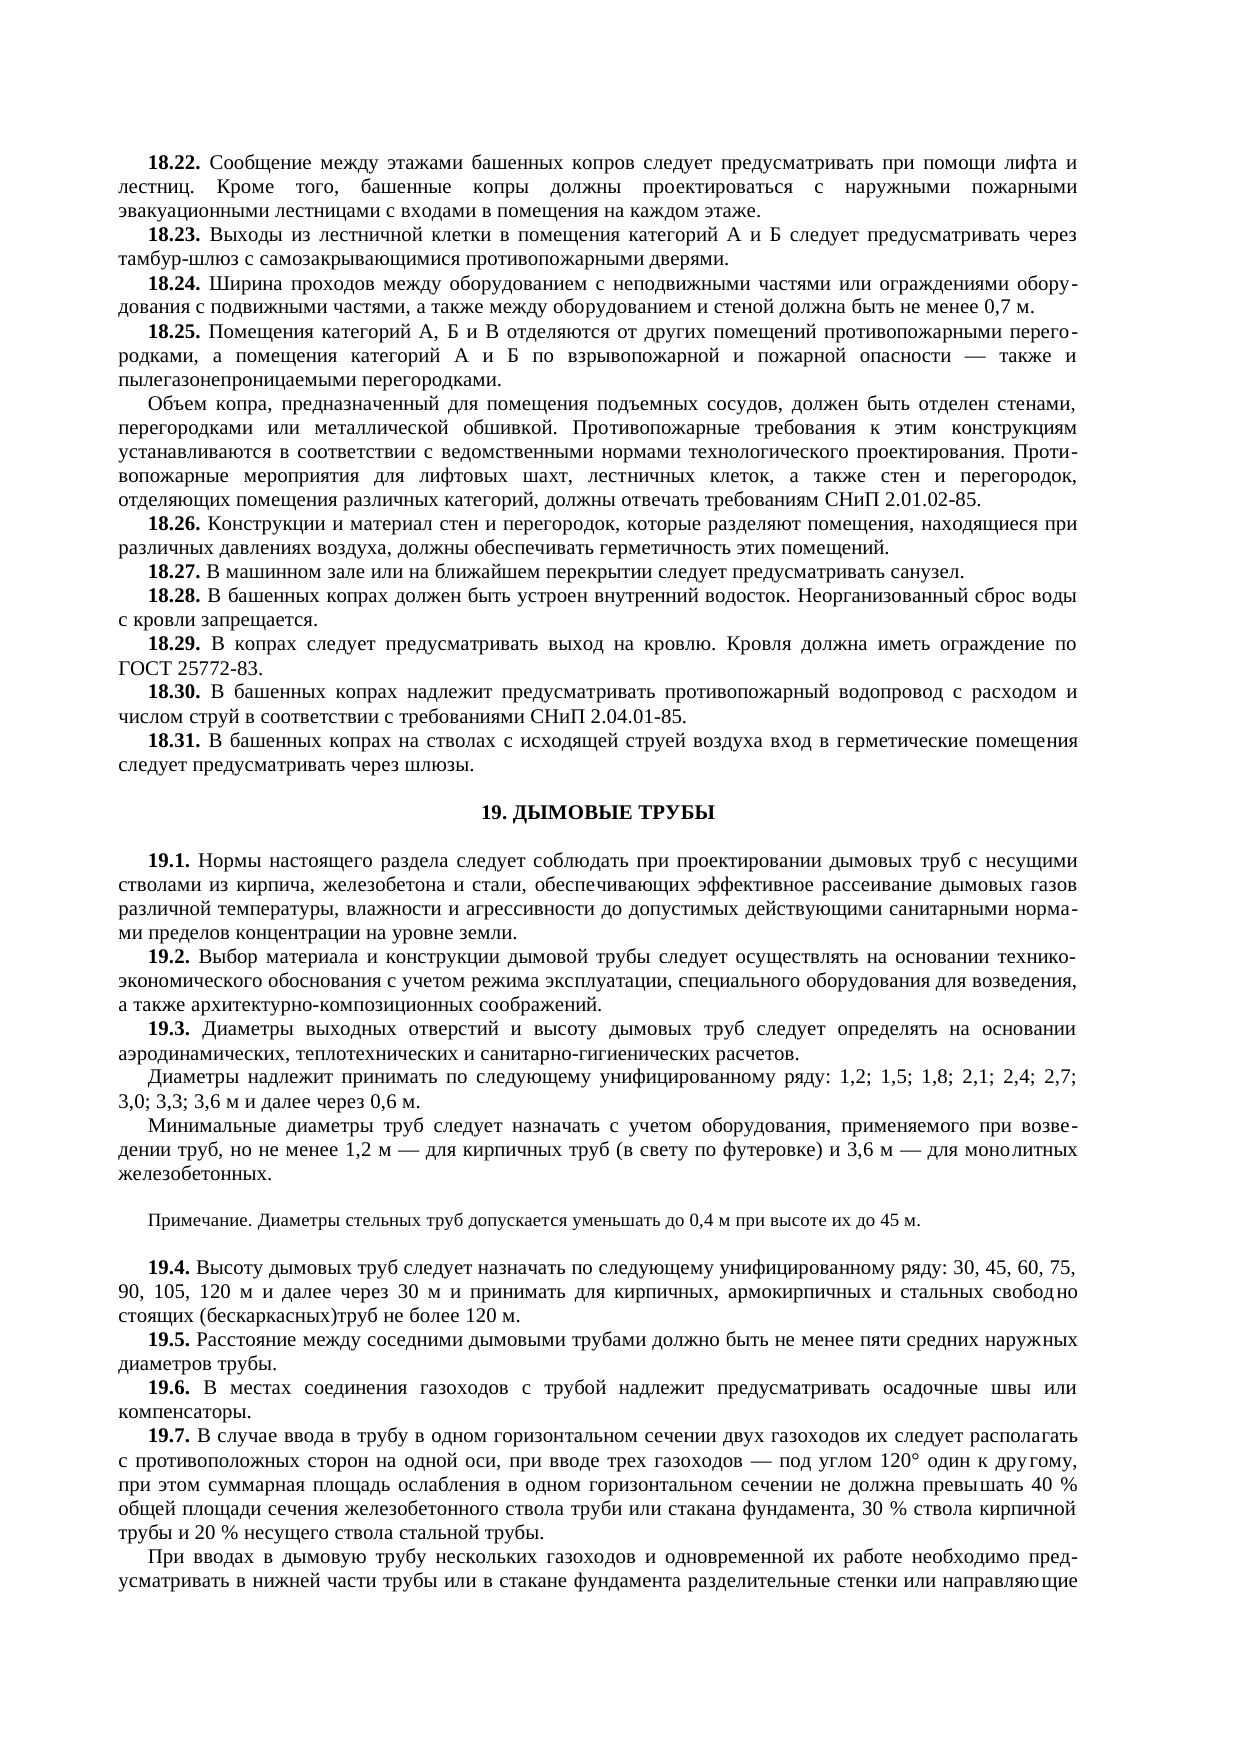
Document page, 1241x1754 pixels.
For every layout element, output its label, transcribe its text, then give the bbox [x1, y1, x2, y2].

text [118, 1544, 1078, 1592]
text Диаметры надлежит принимать по следующему унифицированному ряду: 1,2; 1,5; 1,8; 2,1; 2,4; 2,7; 3,0; 3,3; 3,6 м и далее через 0,6 м. [118, 1064, 1078, 1112]
text 19.5. Расстояние между соседними дымовыми трубами должно быть не менее пяти средних наружных диаметров трубы. [118, 1327, 1078, 1375]
text 19.7. В случае ввода в трубу в одном горизонтальном сечении двух газоходов их следует располагать с противоположных сторон на одной оси, при вводе трех газоходов — под углом 120° один к другому, при этом суммарная площадь ослабления в одном горизонтальном сечении не должна превышать 40 % общей площади сечения железобетонного ствола труби или стакана фундамента, 30 % ствола кирпичной трубы и 20 % несущего ствола стальной трубы. [118, 1423, 1078, 1544]
text 18.31. В башенных копрах на стволах с исходящей струей воздуха вход в герметические помещения следует предусматривать через шлюзы. [118, 727, 1078, 776]
text 18.27. В машинном зале или на ближайшем перекрытии следует предусматривать санузел. [118, 559, 1078, 583]
text Примечание. Диаметры стельных труб допускается уменьшать до 0,4 м при высоте их до 45 м. [118, 1209, 1078, 1231]
text 19.2. Выбор материала и конструкции дымовой трубы следует осуществлять на основании технико-экономического обоснования с учетом режима эксплуатации, специального оборудования для возведения, а также архитектурно-композиционных соображений. [118, 944, 1078, 1016]
text Объем копра, предназначенный для помещения подъемных сосудов, должен быть отделен стенами, перегородками или металлической обшивкой. Противопожарные требования к этим конструкциям устанавливаются в соответствии с ведомственными нормами технологического проектирования. Противопожарные мероприятия для лифтовых шахт, лестничных клеток, а также стен и перегородок, отделяющих помещения различных категорий, должны отвечать требованиям СНиП 2.01.02-85. [118, 391, 1078, 511]
text 18.24. Ширина проходов между оборудованием с неподвижными частями или ограждениями оборудования с подвижными частями, а также между оборудованием и стеной должна быть не менее 0,7 м. [118, 270, 1078, 318]
text 18.30. В башенных копрах надлежит предусматривать противопожарный водопровод с расходом и числом струй в соответствии с требованиями СНиП 2.04.01-85. [118, 679, 1078, 727]
text 19.3. Диаметры выходных отверстий и высоту дымовых труб следует определять на основании аэродинамических, теплотехнических и санитарно-гигиенических расчетов. [118, 1016, 1078, 1064]
text 19.1. Нормы настоящего раздела следует соблюдать при проектировании дымовых труб с несущими стволами из кирпича, железобетона и стали, обеспечивающих эффективное рассеивание дымовых газов различной температуры, влажности и агрессивности до допустимых действующими санитарными нормами пределов концентрации на уровне земли. [118, 848, 1078, 944]
text 18.23. Выходы из лестничной клетки в помещения категорий А и Б следует предусматривать через тамбур-шлюз с самозакрывающимися противопожарными дверями. [118, 222, 1078, 270]
text Минимальные диаметры труб следует назначать с учетом оборудования, применяемого при возведении труб, но не менее 1,2 м — для кирпичных труб (в свету по футеровке) и 3,6 м — для монолитных железобетонных. [118, 1112, 1078, 1185]
text 18.26. Конструкции и материал стен и перегородок, которые разделяют помещения, находящиеся при различных давлениях воздуха, должны обеспечивать герметичность этих помещений. [118, 511, 1078, 559]
text 19.6. В местах соединения газоходов с трубой надлежит предусматривать осадочные швы или компенсаторы. [118, 1375, 1078, 1423]
text 18.28. В башенных копрах должен быть устроен внутренний водосток. Неорганизованный сброс воды с кровли запрещается. [118, 583, 1078, 631]
text 19. ДЫМОВЫЕ ТРУБЫ [118, 800, 1078, 824]
text 18.25. Помещения категорий А, Б и В отделяются от других помещений противопожарными перегородками, а помещения категорий А и Б по взрывопожарной и пожарной опасности — также и пылегазонепроницаемыми перегородками. [118, 318, 1078, 391]
text 18.22. Сообщение между этажами башенных копров следует предусматривать при помощи лифта и лестниц. Кроме того, башенные копры должны проектироваться с наружными пожарными эвакуационными лестницами с входами в помещения на каждом этаже. [118, 150, 1078, 222]
text 19.4. Высоту дымовых труб следует назначать по следующему унифицированному ряду: 30, 45, 60, 75, 90, 105, 120 м и далее через 30 м и принимать для кирпичных, армокирпичных и стальных свободно стоящих (бескаркасных)труб не более 120 м. [118, 1255, 1078, 1327]
text 18.29. В копрах следует предусматривать выход на кровлю. Кровля должна иметь ограждение по ГОСТ 25772-83. [118, 631, 1078, 679]
